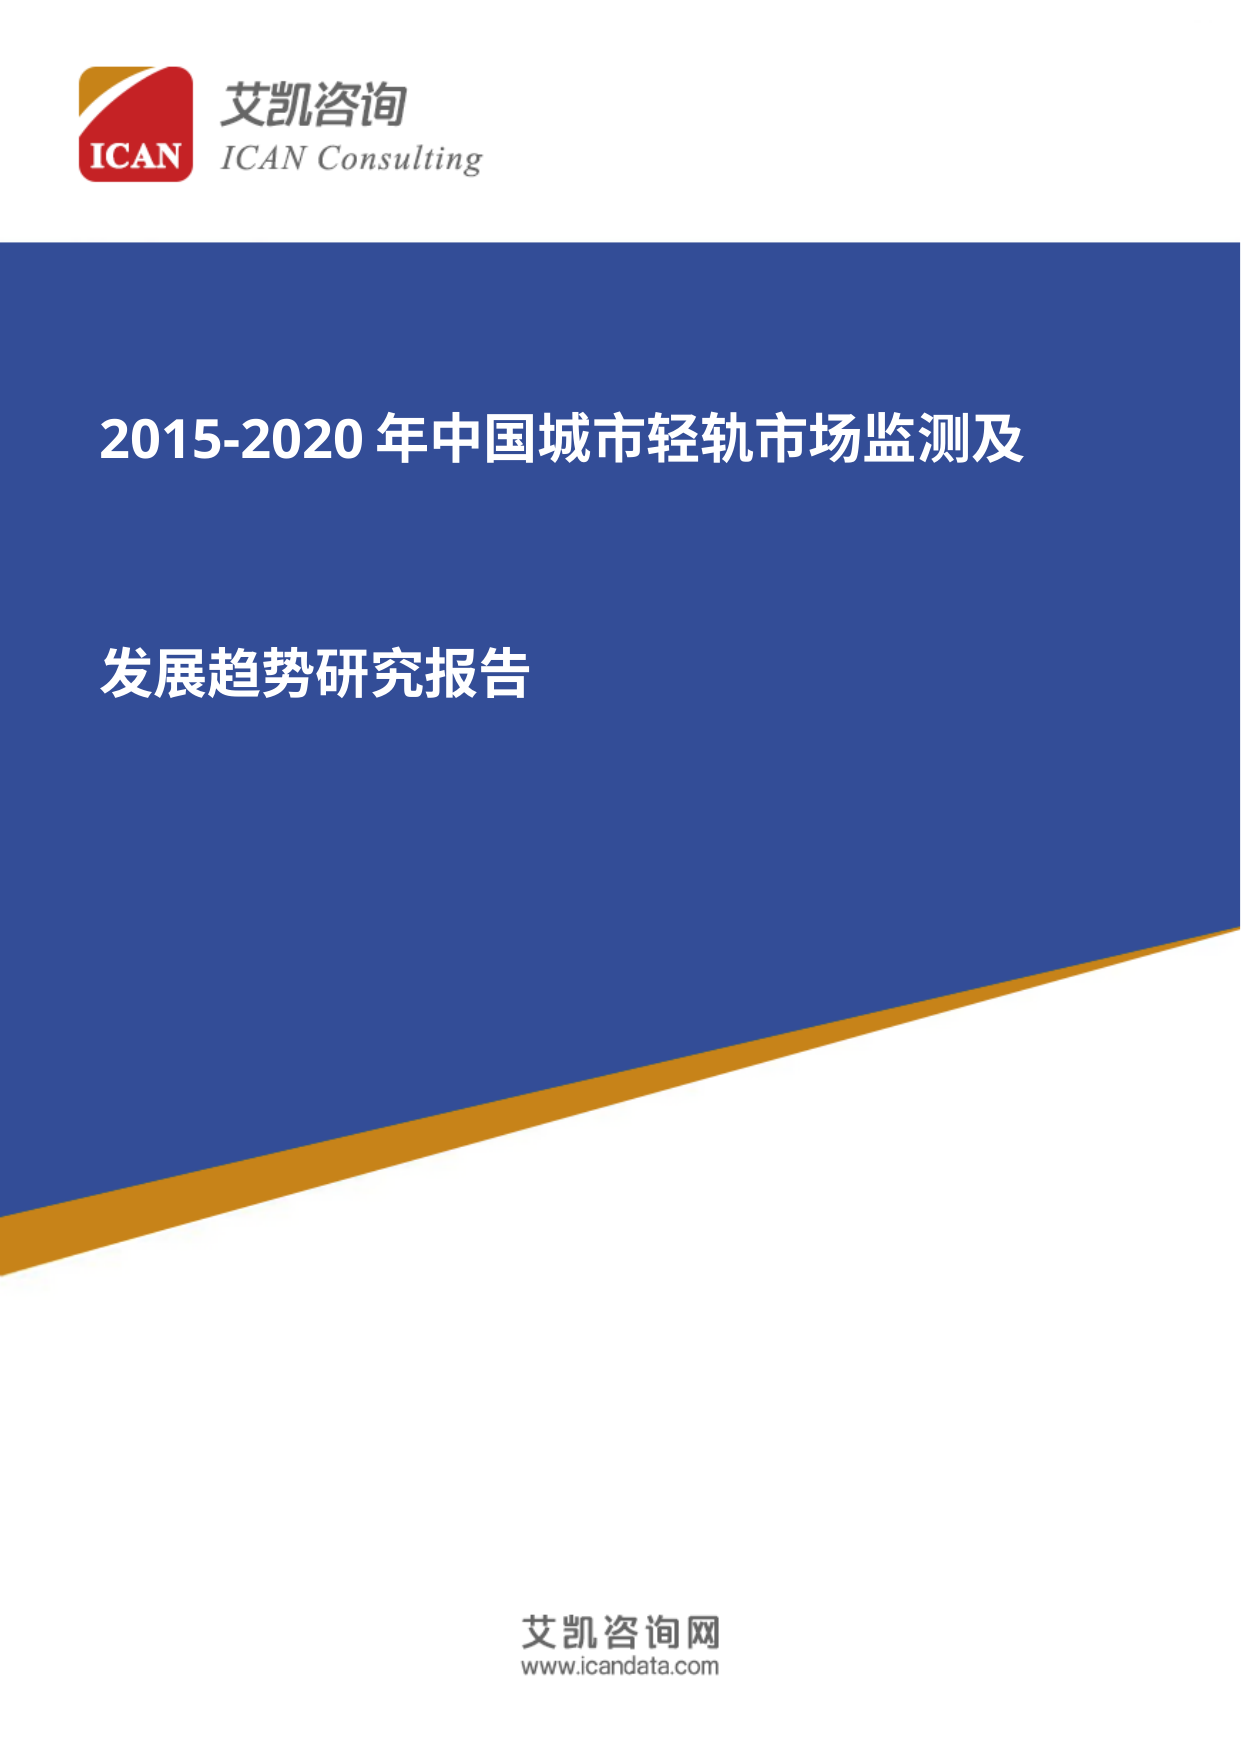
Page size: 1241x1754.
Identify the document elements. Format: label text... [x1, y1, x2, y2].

subtitle 2015-2020年中国城市轻轨市场监测及发展趋势研究报告 [99, 386, 1053, 718]
picture [0, 5, 1241, 1754]
